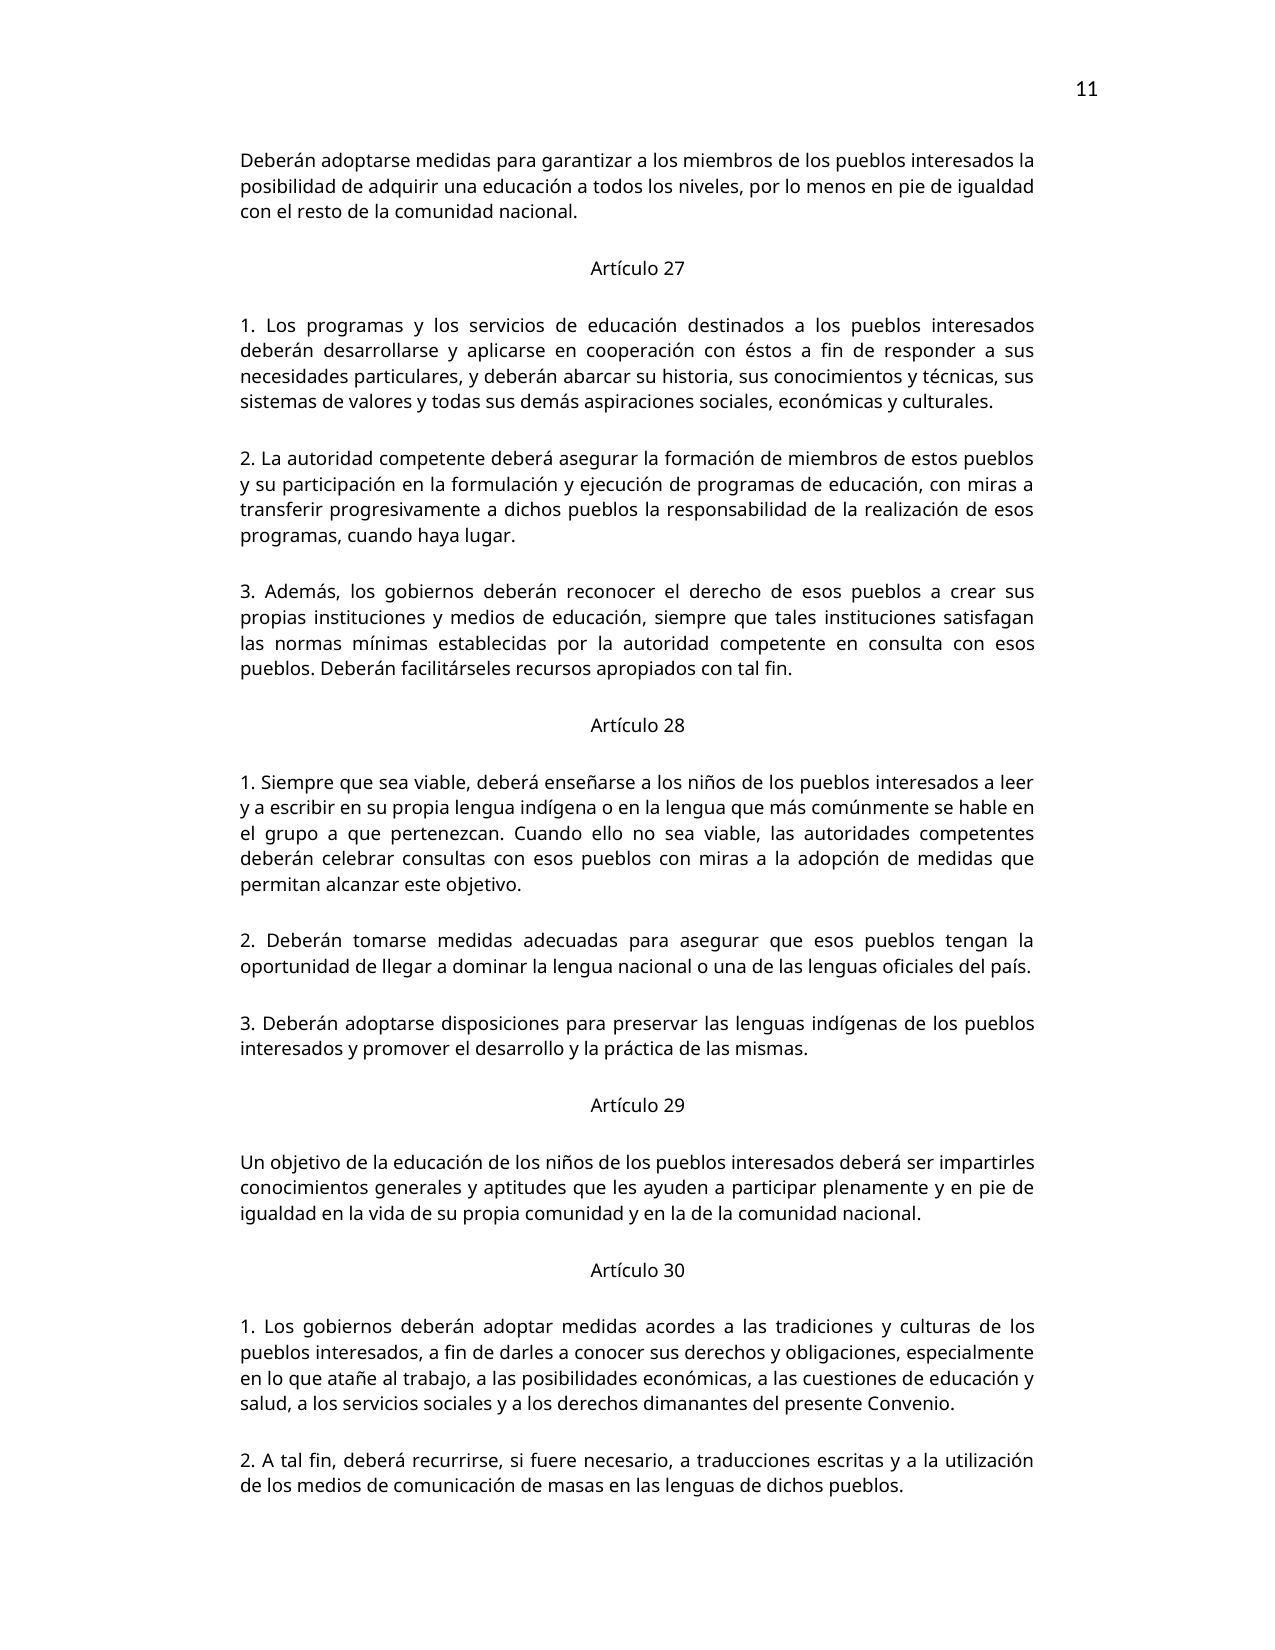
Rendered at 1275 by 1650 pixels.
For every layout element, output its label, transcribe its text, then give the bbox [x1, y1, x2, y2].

text Artículo 30 [240, 1257, 1035, 1282]
text 1. Los gobiernos deberán adoptar medidas acordes a las tradiciones y culturas de los pueblos interesados, a fin de darles a conocer sus derechos y obligaciones, especialmente en lo que atañe al trabajo, a las posibilidades económicas, a las cuestiones de educación y salud, a los servicios sociales y a los derechos dimanantes del presente Convenio. [240, 1314, 1035, 1416]
text 3. Además, los gobiernos deberán reconocer el derecho de esos pueblos a crear sus propias instituciones y medios de educación, siempre que tales instituciones satisfagan las normas mínimas establecidas por la autoridad competente en consulta con esos pueblos. Deberán facilitárseles recursos apropiados con tal fin. [240, 579, 1035, 681]
text 3. Deberán adoptarse disposiciones para preservar las lenguas indígenas de los pueblos interesados y promover el desarrollo y la práctica de las mismas. [240, 1010, 1035, 1061]
text Artículo 28 [240, 712, 1035, 738]
text 2. La autoridad competente deberá asegurar la formación de miembros de estos pueblos y su participación en la formulación y ejecución de programas de educación, con miras a transferir progresivamente a dichos pueblos la responsabilidad de la realización de esos programas, cuando haya lugar. [240, 446, 1035, 548]
text 2. A tal fin, deberá recurrirse, si fuere necesario, a traducciones escritas y a la utilización de los medios de comunicación de masas en las lenguas de dichos pueblos. [240, 1447, 1035, 1498]
text 2. Deberán tomarse medidas adecuadas para asegurar que esos pueblos tengan la oportunidad de llegar a dominar la lengua nacional o una de las lenguas oficiales del país. [240, 928, 1035, 979]
text Artículo 27 [240, 255, 1035, 281]
text Deberán adoptarse medidas para garantizar a los miembros de los pueblos interesados la posibilidad de adquirir una educación a todos los niveles, por lo menos en pie de igualdad con el resto de la comunidad nacional. [240, 148, 1035, 224]
text 1. Siempre que sea viable, deberá enseñarse a los niños de los pueblos interesados a leer y a escribir en su propia lengua indígena o en la lengua que más comúnmente se hable en el grupo a que pertenezcan. Cuando ello no sea viable, las autoridades competentes deberán celebrar consultas con esos pueblos con miras a la adopción de medidas que permitan alcanzar este objetivo. [240, 769, 1035, 897]
text 1. Los programas y los servicios de educación destinados a los pueblos interesados deberán desarrollarse y aplicarse en cooperación con éstos a fin de responder a sus necesidades particulares, y deberán abarcar su historia, sus conocimientos y técnicas, sus sistemas de valores y todas sus demás aspiraciones sociales, económicas y culturales. [240, 312, 1035, 414]
text Un objetivo de la educación de los niños de los pueblos interesados deberá ser impartirles conocimientos generales y aptitudes que les ayuden a participar plenamente y en pie de igualdad en la vida de su propia comunidad y en la de la comunidad nacional. [240, 1149, 1035, 1226]
text Artículo 29 [240, 1092, 1035, 1118]
